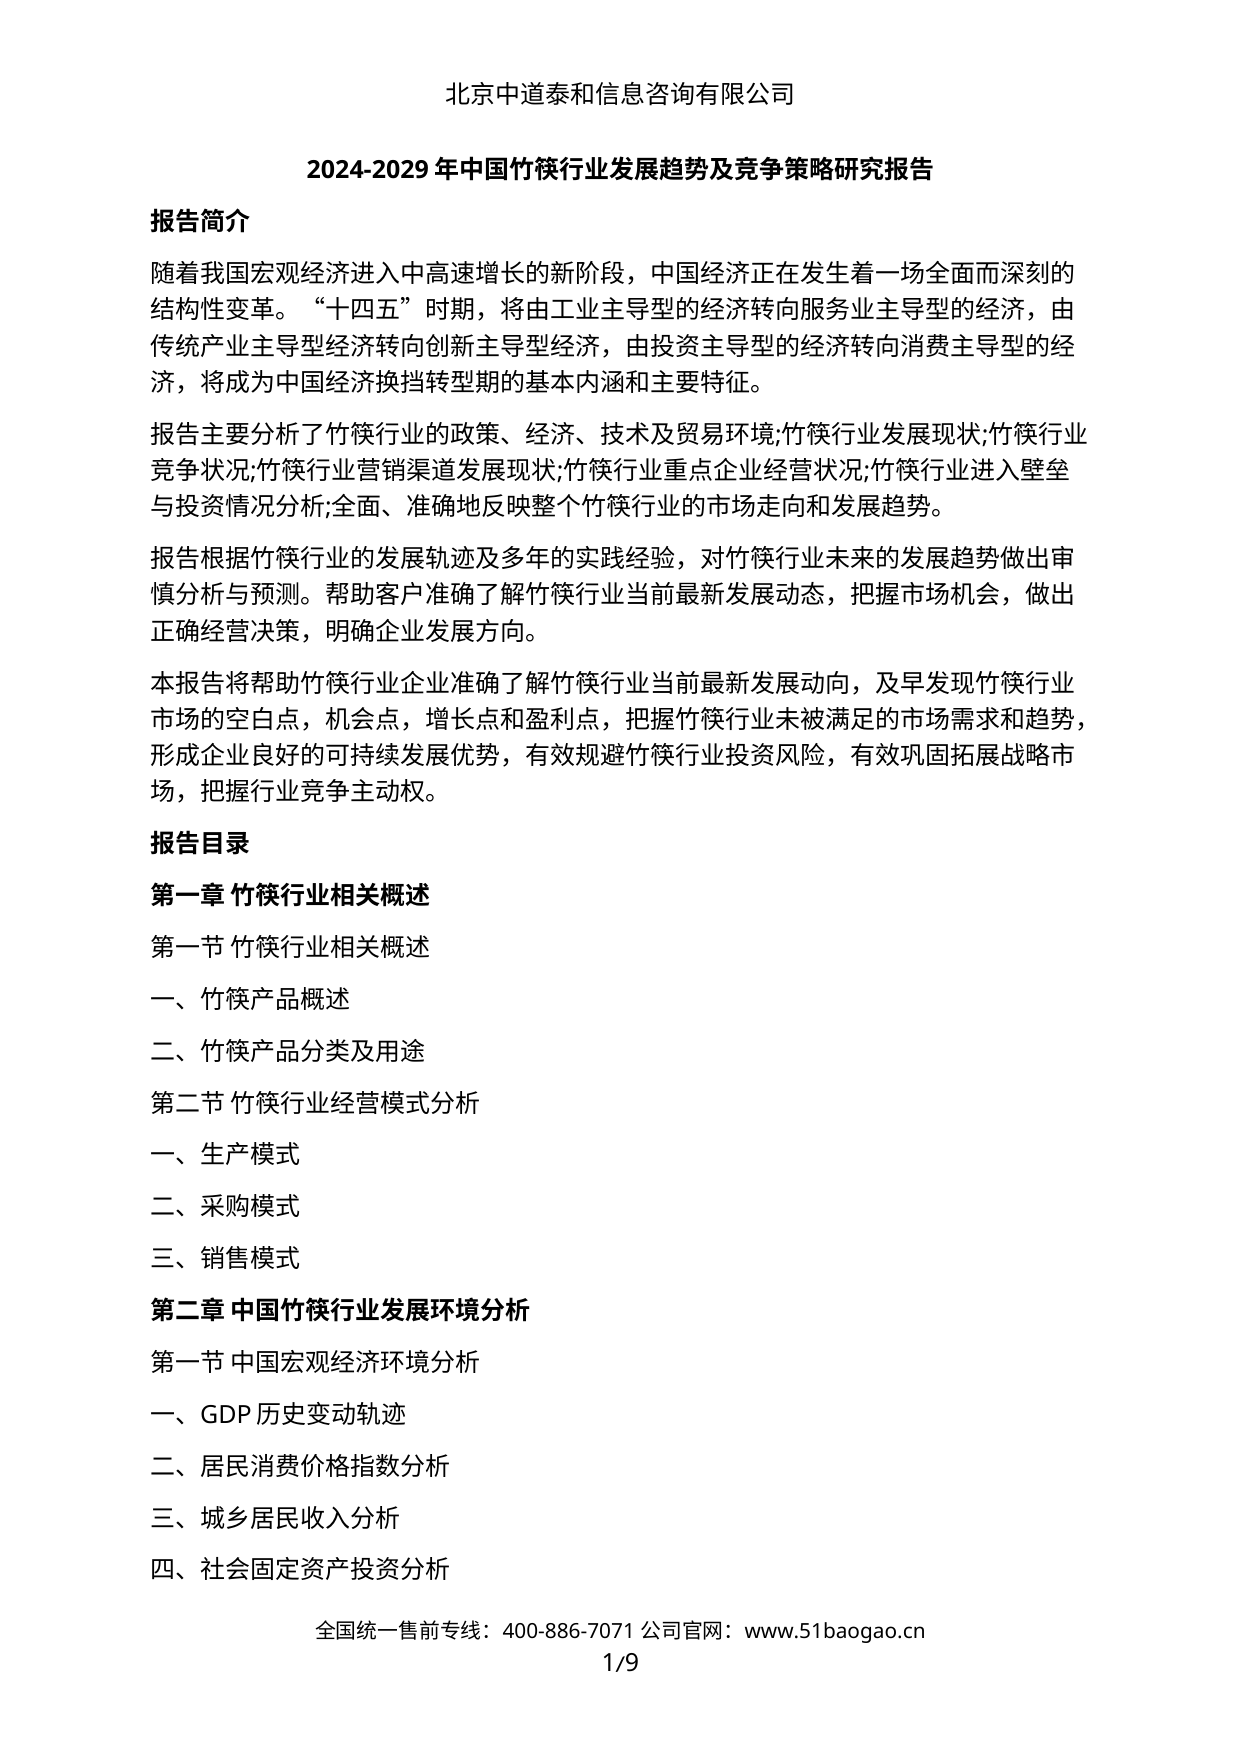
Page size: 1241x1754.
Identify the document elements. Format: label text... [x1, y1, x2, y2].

text 随着我国宏观经济进入中高速增长的新阶段，中国经济正在发生着一场全面而深刻的结构性变革。“十四五”时期，将由工业主导型的经济转向服务业主导型的经济，由传统产业主导型经济转向创新主导型经济，由投资主导型的经济转向消费主导型的经济，将成为中国经济换挡转型期的基本内涵和主要特征。 [150, 254, 1090, 399]
text 第一节 竹筷行业相关概述 [150, 927, 1090, 964]
text 二、采购模式 [150, 1187, 1090, 1223]
text 第一章 竹筷行业相关概述 [150, 876, 1090, 912]
text 一、生产模式 [150, 1135, 1090, 1171]
text 报告简介 [150, 202, 1090, 238]
text 一、竹筷产品概述 [150, 979, 1090, 1016]
text 报告目录 [150, 824, 1090, 860]
text 报告根据竹筷行业的发展轨迹及多年的实践经验，对竹筷行业未来的发展趋势做出审慎分析与预测。帮助客户准确了解竹筷行业当前最新发展动态，把握市场机会，做出正确经营决策，明确企业发展方向。 [150, 539, 1090, 647]
text 本报告将帮助竹筷行业企业准确了解竹筷行业当前最新发展动向，及早发现竹筷行业市场的空白点，机会点，增长点和盈利点，把握竹筷行业未被满足的市场需求和趋势，形成企业良好的可持续发展优势，有效规避竹筷行业投资风险，有效巩固拓展战略市场，把握行业竞争主动权。 [150, 663, 1090, 808]
text 第一节 中国宏观经济环境分析 [150, 1342, 1090, 1379]
text 一、GDP历史变动轨迹 [150, 1394, 1090, 1431]
text 二、竹筷产品分类及用途 [150, 1031, 1090, 1067]
text 报告主要分析了竹筷行业的政策、经济、技术及贸易环境;竹筷行业发展现状;竹筷行业竞争状况;竹筷行业营销渠道发展现状;竹筷行业重点企业经营状况;竹筷行业进入壁垒与投资情况分析;全面、准确地反映整个竹筷行业的市场走向和发展趋势。 [150, 414, 1090, 523]
text 三、城乡居民收入分析 [150, 1498, 1090, 1534]
text 2024-2029年中国竹筷行业发展趋势及竞争策略研究报告 [150, 150, 1090, 186]
text 三、销售模式 [150, 1239, 1090, 1275]
text 四、社会固定资产投资分析 [150, 1550, 1090, 1586]
text 第二节 竹筷行业经营模式分析 [150, 1083, 1090, 1119]
text 二、居民消费价格指数分析 [150, 1446, 1090, 1482]
text 第二章 中国竹筷行业发展环境分析 [150, 1291, 1090, 1327]
